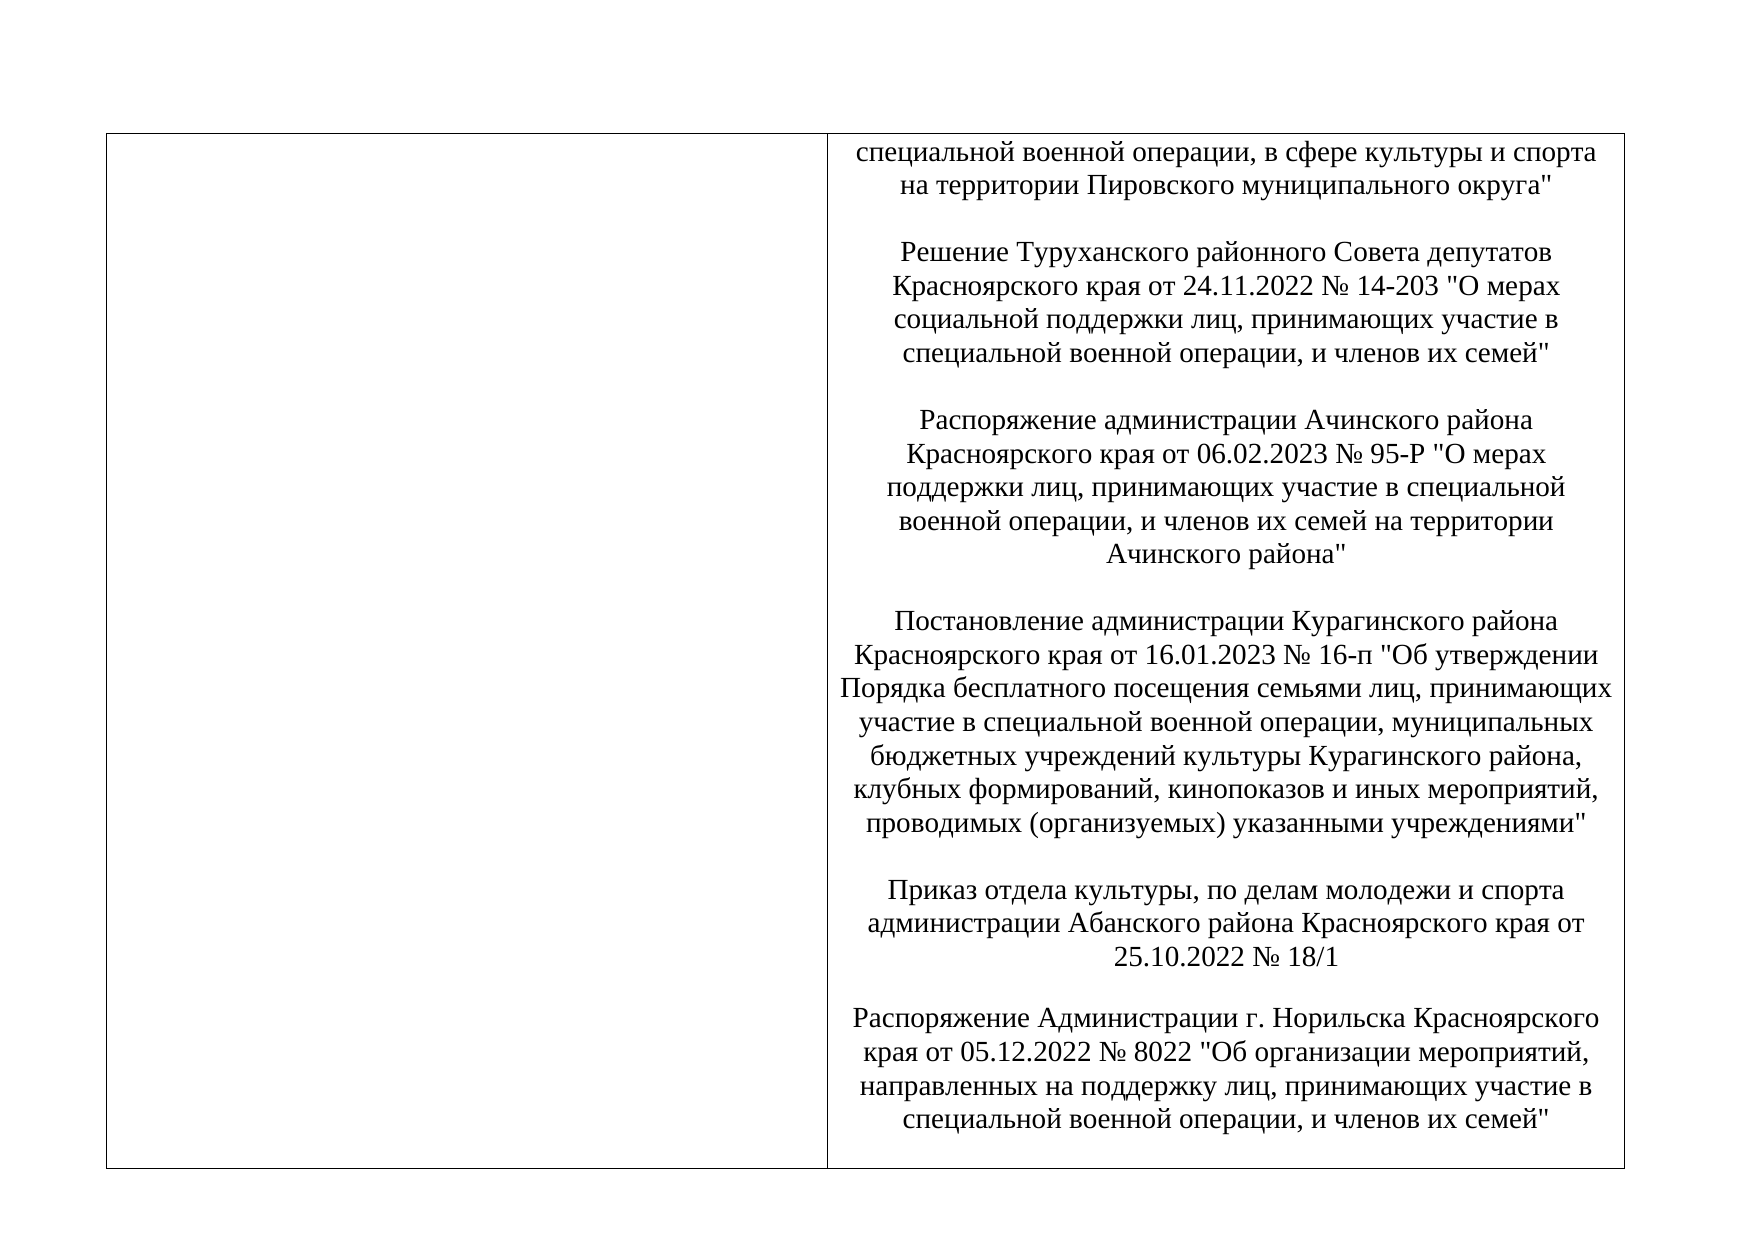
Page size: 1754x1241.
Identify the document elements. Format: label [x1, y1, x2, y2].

table_cell [107, 134, 827, 1168]
table_cell [828, 134, 1624, 1168]
